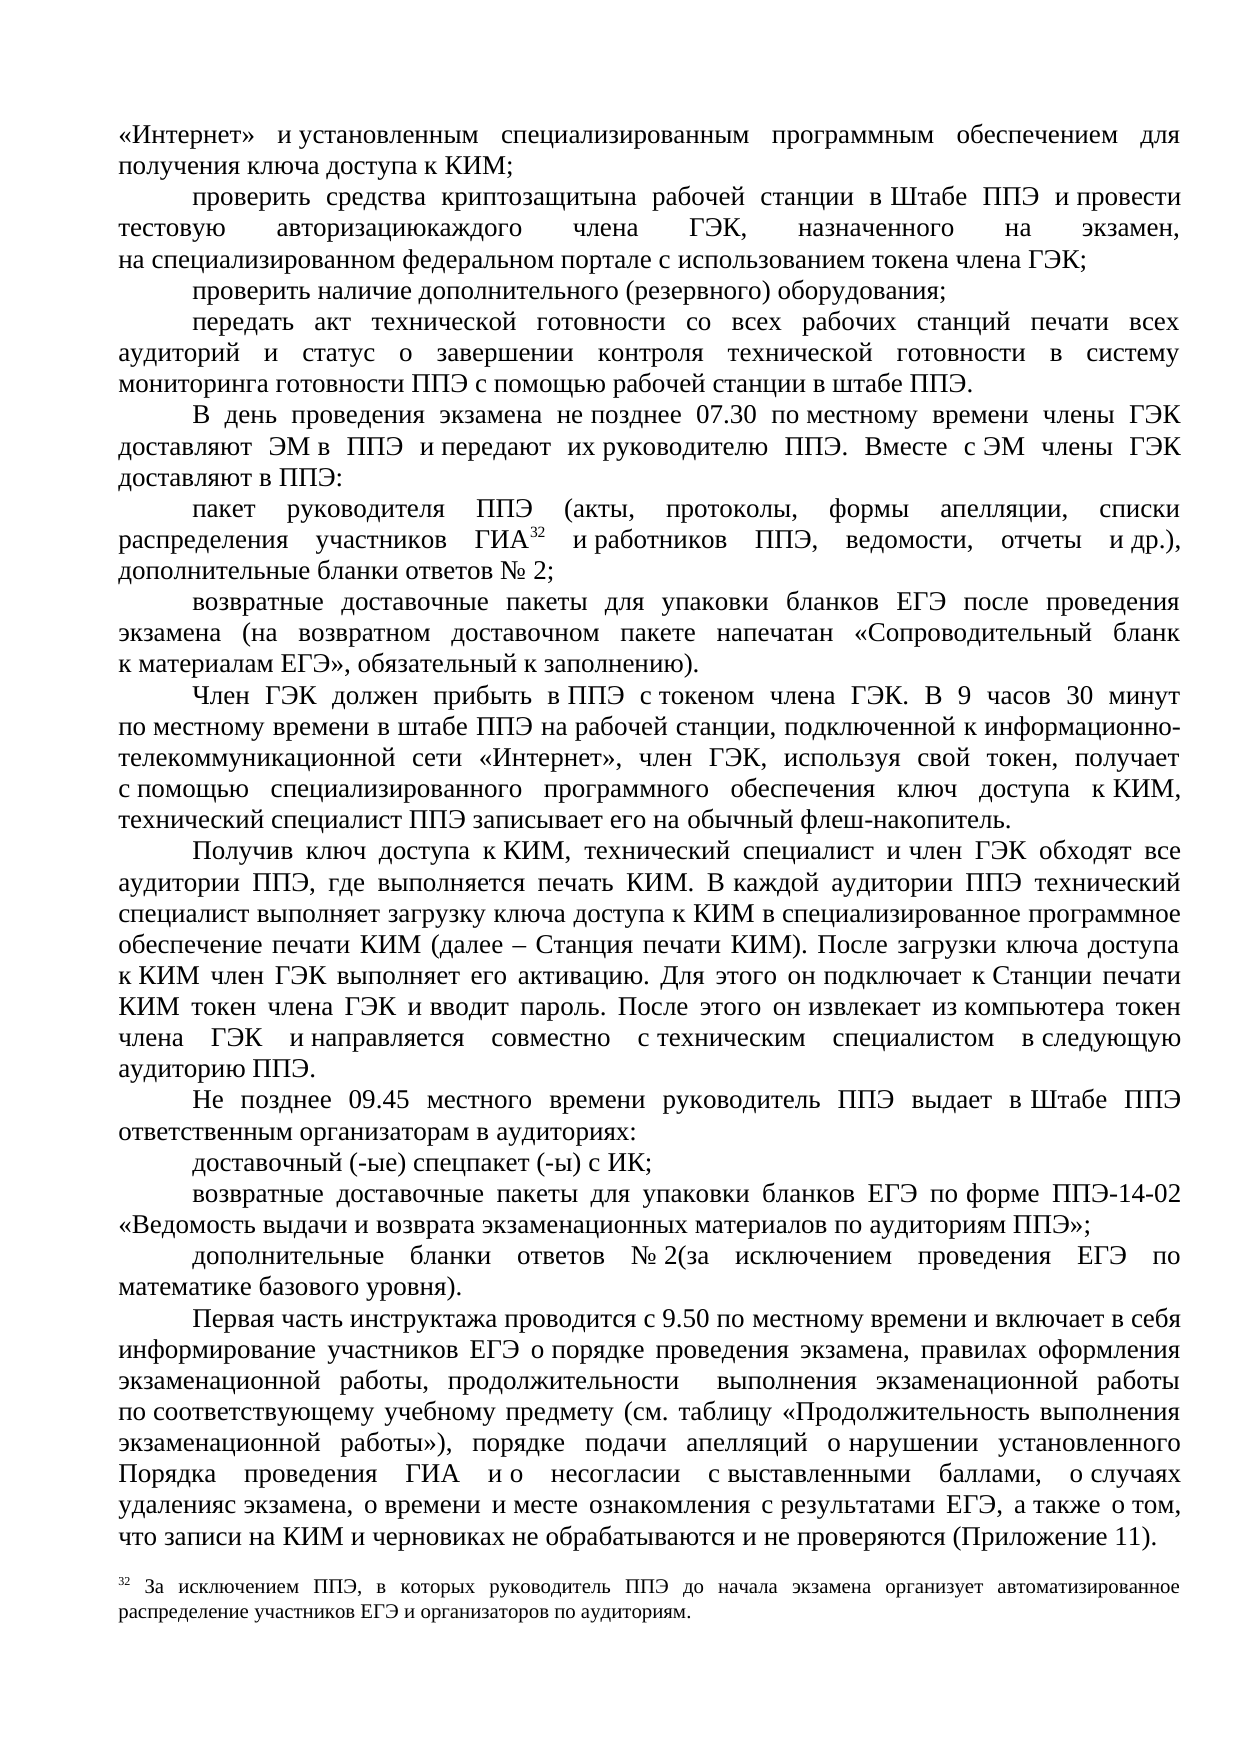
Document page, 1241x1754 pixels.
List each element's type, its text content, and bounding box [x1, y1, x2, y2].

text Не позднее 09.45 местного времени руководитель ППЭ выдает в Штабе ППЭ ответственным организаторам в аудиториях: [118, 1084, 1181, 1146]
text проверить средства криптозащитына рабочей станции в Штабе ППЭ и провести тестовую авторизациюкаждого члена ГЭК, назначенного на экзамен, на специализированном федеральном портале с использованием токена члена ГЭК; [118, 180, 1181, 274]
text пакет руководителя ППЭ (акты, протоколы, формы апелляции, списки распределения участников ГИА и работников ППЭ, ведомости, отчеты и др.), дополнительные бланки ответов № 2; [118, 492, 1181, 585]
text проверить наличие дополнительного (резервного) оборудования; [118, 274, 1181, 305]
text Член ГЭК должен прибыть в ППЭ с токеном члена ГЭК. В 9 часов 30 минут по местному времени в штабе ППЭ на рабочей станции, подключенной к информационно-телекоммуникационной сети «Интернет», член ГЭК, используя свой токен, получает с помощью специализированного программного обеспечения ключ доступа к КИМ, технический специалист ППЭ записывает его на обычный флеш-накопитель. [118, 679, 1181, 834]
text Получив ключ доступа к КИМ, технический специалист и член ГЭК обходят все аудитории ППЭ, где выполняется печать КИМ. В каждой аудитории ППЭ технический специалист выполняет загрузку ключа доступа к КИМ в специализированное программное обеспечение печати КИМ (далее – Станция печати КИМ). После загрузки ключа доступа к КИМ член ГЭК выполняет его активацию. Для этого он подключает к Станции печати КИМ токен члена ГЭК и вводит пароль. После этого он извлекает из компьютера токен члена ГЭК и направляется совместно с техническим специалистом в следующую аудиторию ППЭ. [118, 834, 1181, 1084]
text дополнительные бланки ответов № 2(за исключением проведения ЕГЭ по математике базового уровня). [118, 1239, 1181, 1302]
text возвратные доставочные пакеты для упаковки бланков ЕГЭ по форме ППЭ-14-02 «Ведомость выдачи и возврата экзаменационных материалов по аудиториям ППЭ»; [118, 1177, 1181, 1239]
text Первая часть инструктажа проводится с 9.50 по местному времени и включает в себя информирование участников ЕГЭ о порядке проведения экзамена, правилах оформления экзаменационной работы, продолжительности выполнения экзаменационной работы по соответствующему учебному предмету (см. таблицу «Продолжительность выполнения экзаменационной работы»), порядке подачи апелляций о нарушении установленного Порядка проведения ГИА и о несогласии с выставленными баллами, о случаях удаленияс экзамена, о времени и месте ознакомления с результатами ЕГЭ, а также о том, что записи на КИМ и черновиках не обрабатываются и не проверяются (Приложение 11). [118, 1302, 1181, 1551]
text передать акт технической готовности со всех рабочих станций печати всех аудиторий и статус о завершении контроля технической готовности в систему мониторинга готовности ППЭ с помощью рабочей станции в штабе ППЭ. [118, 305, 1181, 398]
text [118, 118, 1181, 180]
text В день проведения экзамена не позднее 07.30 по местному времени члены ГЭК доставляют ЭМ в ППЭ и передают их руководителю ППЭ. Вместе с ЭМ члены ГЭК доставляют в ППЭ: [118, 398, 1181, 492]
text доставочный (-ые) спецпакет (-ы) с ИК; [118, 1146, 1181, 1177]
text возвратные доставочные пакеты для упаковки бланков ЕГЭ после проведения экзамена (на возвратном доставочном пакете напечатан «Сопроводительный бланк к материалам ЕГЭ», обязательный к заполнению). [118, 585, 1181, 679]
